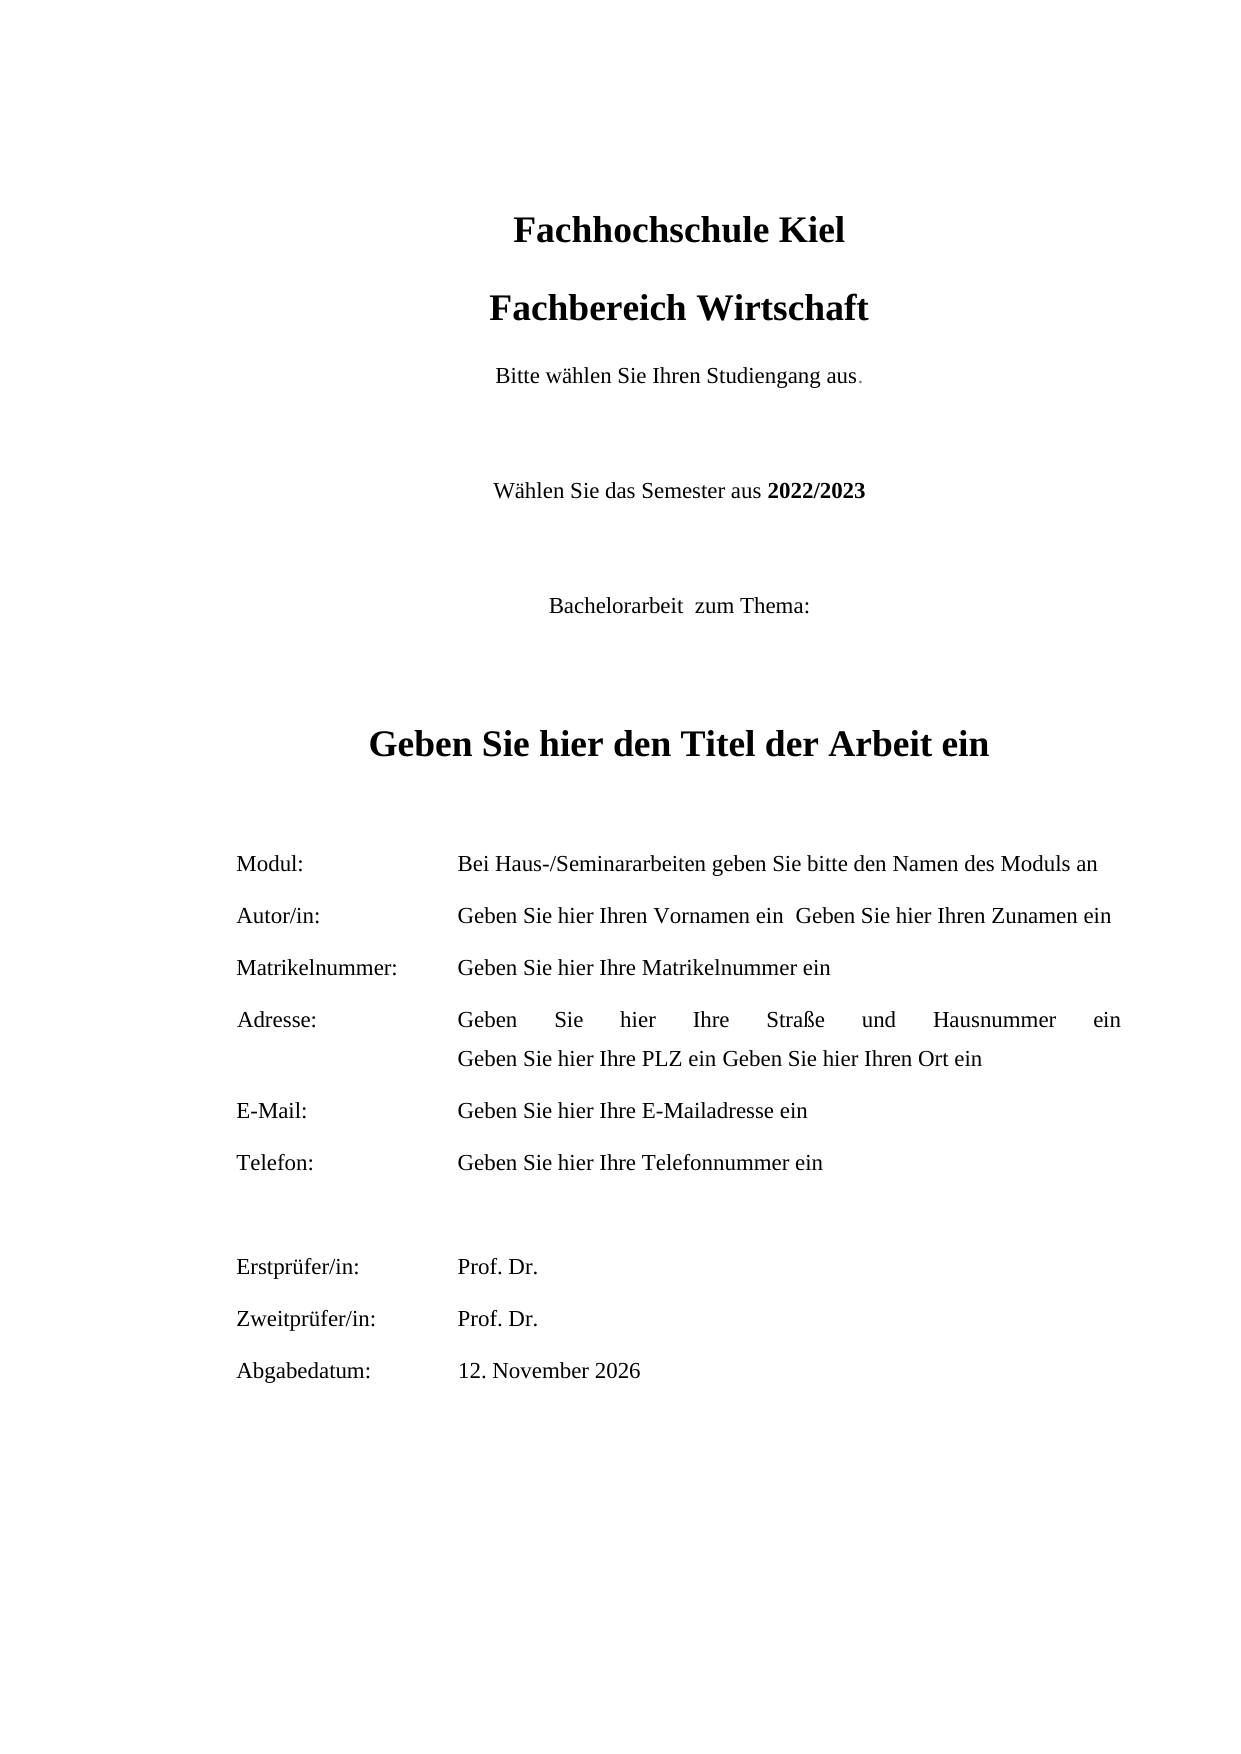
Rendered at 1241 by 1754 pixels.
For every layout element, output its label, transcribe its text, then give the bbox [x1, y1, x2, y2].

text Abgabedatum: 24. Januar 2023 [236, 1357, 1122, 1384]
text Adresse: [237, 1006, 1122, 1072]
text Erstprüfer/in: Prof. Dr. [236, 1253, 1122, 1280]
text Telefon: [236, 1149, 1122, 1176]
title Fachbereich Wirtschaft [236, 285, 1122, 328]
text Matrikelnummer: [236, 954, 1122, 980]
text Modul: Bei Haus-/Seminararbeiten geben Sie bitte den Namen des Moduls an [236, 850, 1122, 876]
text Autor/in: [236, 902, 1122, 928]
text Zweitprüfer/in: Prof. Dr. [236, 1305, 1122, 1332]
title Fachhochschule Kiel [236, 208, 1122, 251]
text E-Mail: [236, 1097, 1122, 1124]
text zum Thema: [236, 592, 1122, 618]
